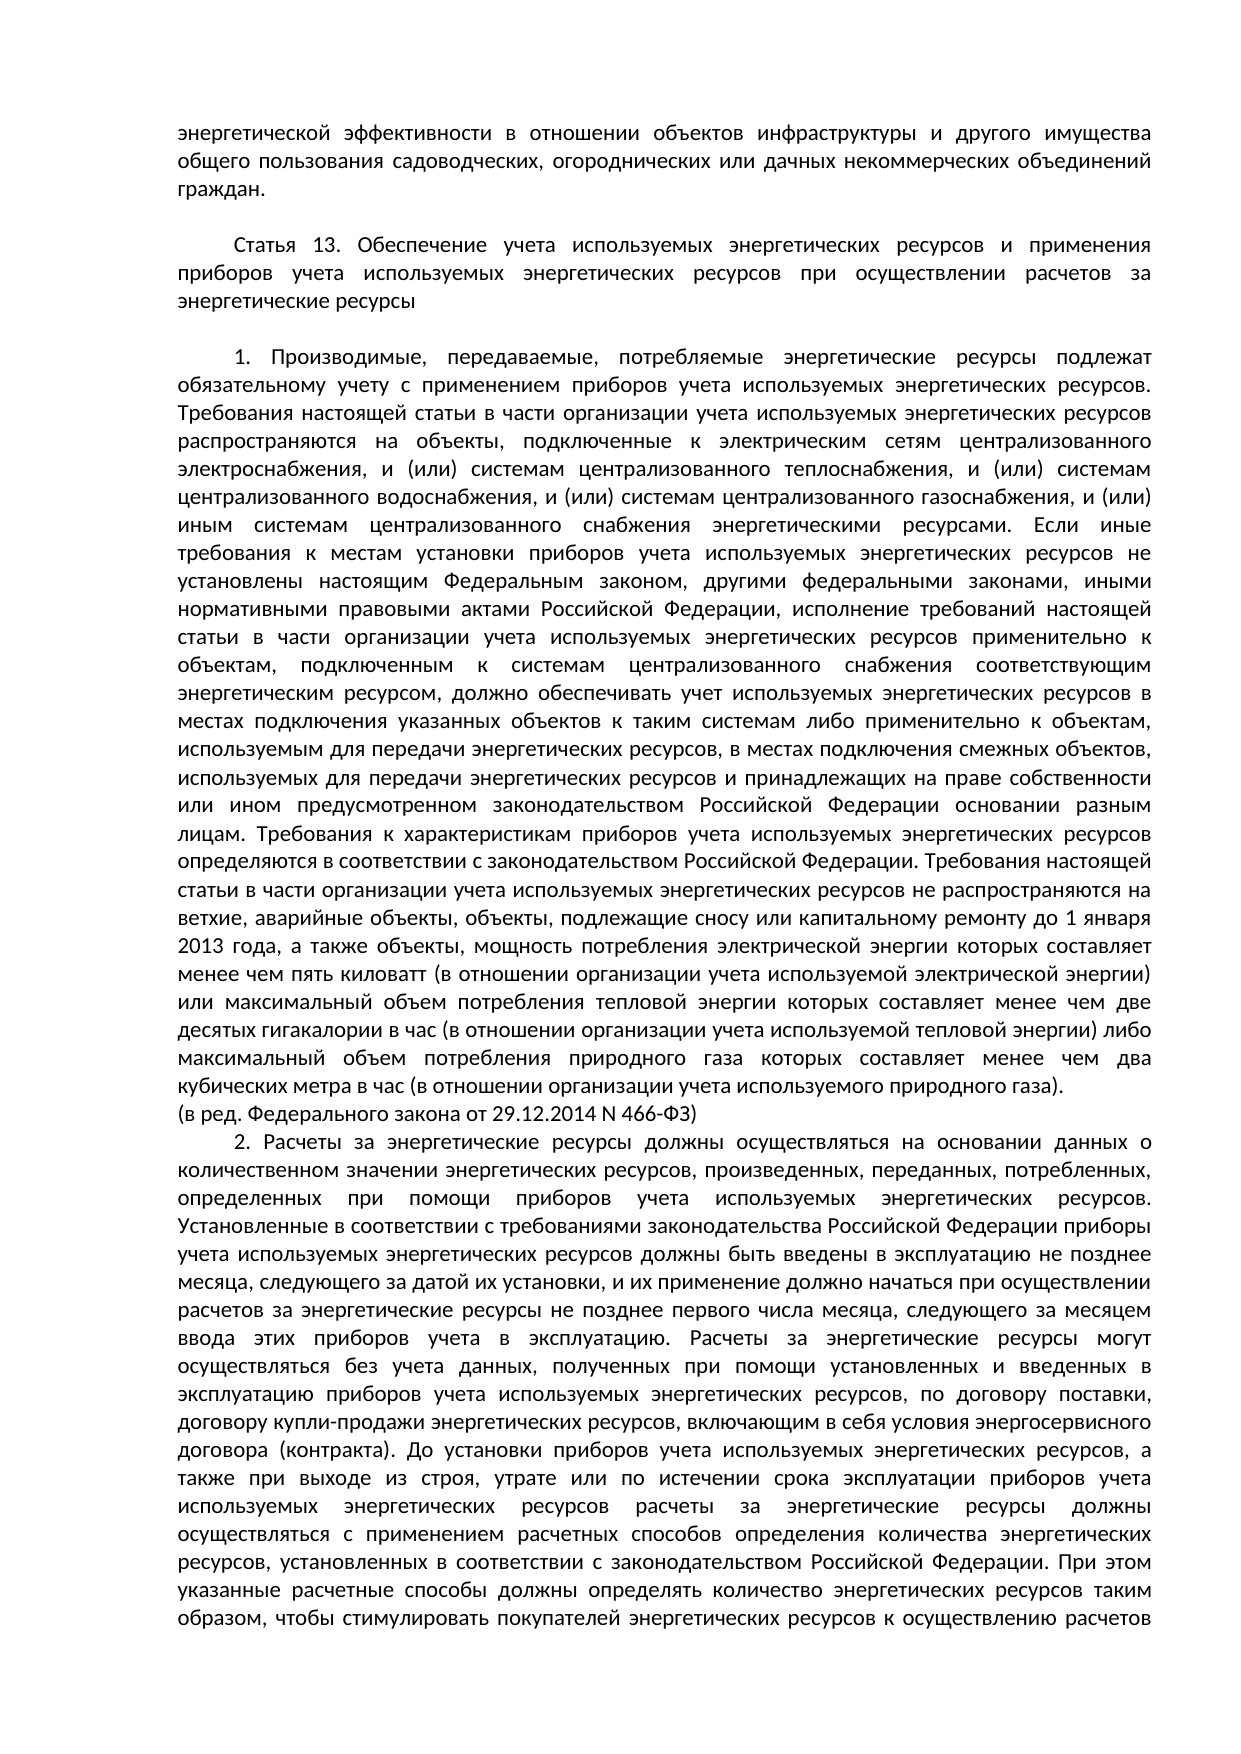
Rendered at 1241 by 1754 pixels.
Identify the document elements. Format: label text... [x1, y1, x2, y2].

text Статья 13. Обеспечение учета используемых энергетических ресурсов и применения приборов учета используемых энергетических ресурсов при осуществлении расчетов за энергетические ресурсы [177, 230, 1152, 314]
text (в ред. Федерального закона от 29.12.2014 N 466-ФЗ) [177, 1099, 1152, 1127]
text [177, 118, 1152, 202]
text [177, 1127, 1152, 1631]
text 1. Производимые, передаваемые, потребляемые энергетические ресурсы подлежат обязательному учету с применением приборов учета используемых энергетических ресурсов. Требования настоящей статьи в части организации учета используемых энергетических ресурсов распространяются на объекты, подключенные к электрическим сетям централизованного электроснабжения, и (или) системам централизованного теплоснабжения, и (или) системам централизованного водоснабжения, и (или) системам централизованного газоснабжения, и (или) иным системам централизованного снабжения энергетическими ресурсами. Если иные требования к местам установки приборов учета используемых энергетических ресурсов не установлены настоящим Федеральным законом, другими федеральными законами, иными нормативными правовыми актами Российской Федерации, исполнение требований настоящей статьи в части организации учета используемых энергетических ресурсов применительно к объектам, подключенным к системам централизованного снабжения соответствующим энергетическим ресурсом, должно обеспечивать учет используемых энергетических ресурсов в местах подключения указанных объектов к таким системам либо применительно к объектам, используемым для передачи энергетических ресурсов, в местах подключения смежных объектов, используемых для передачи энергетических ресурсов и принадлежащих на праве собственности или ином предусмотренном законодательством Российской Федерации основании разным лицам. Требования к характеристикам приборов учета используемых энергетических ресурсов определяются в соответствии с законодательством Российской Федерации. Требования настоящей статьи в части организации учета используемых энергетических ресурсов не распространяются на ветхие, аварийные объекты, объекты, подлежащие сносу или капитальному ремонту до 1 января 2013 года, а также объекты, мощность потребления электрической энергии которых составляет менее чем пять киловатт (в отношении организации учета используемой электрической энергии) или максимальный объем потребления тепловой энергии которых составляет менее чем две десятых гигакалории в час (в отношении организации учета используемой тепловой энергии) либо максимальный объем потребления природного газа которых составляет менее чем два кубических метра в час (в отношении организации учета используемого природного газа). [177, 342, 1152, 1099]
